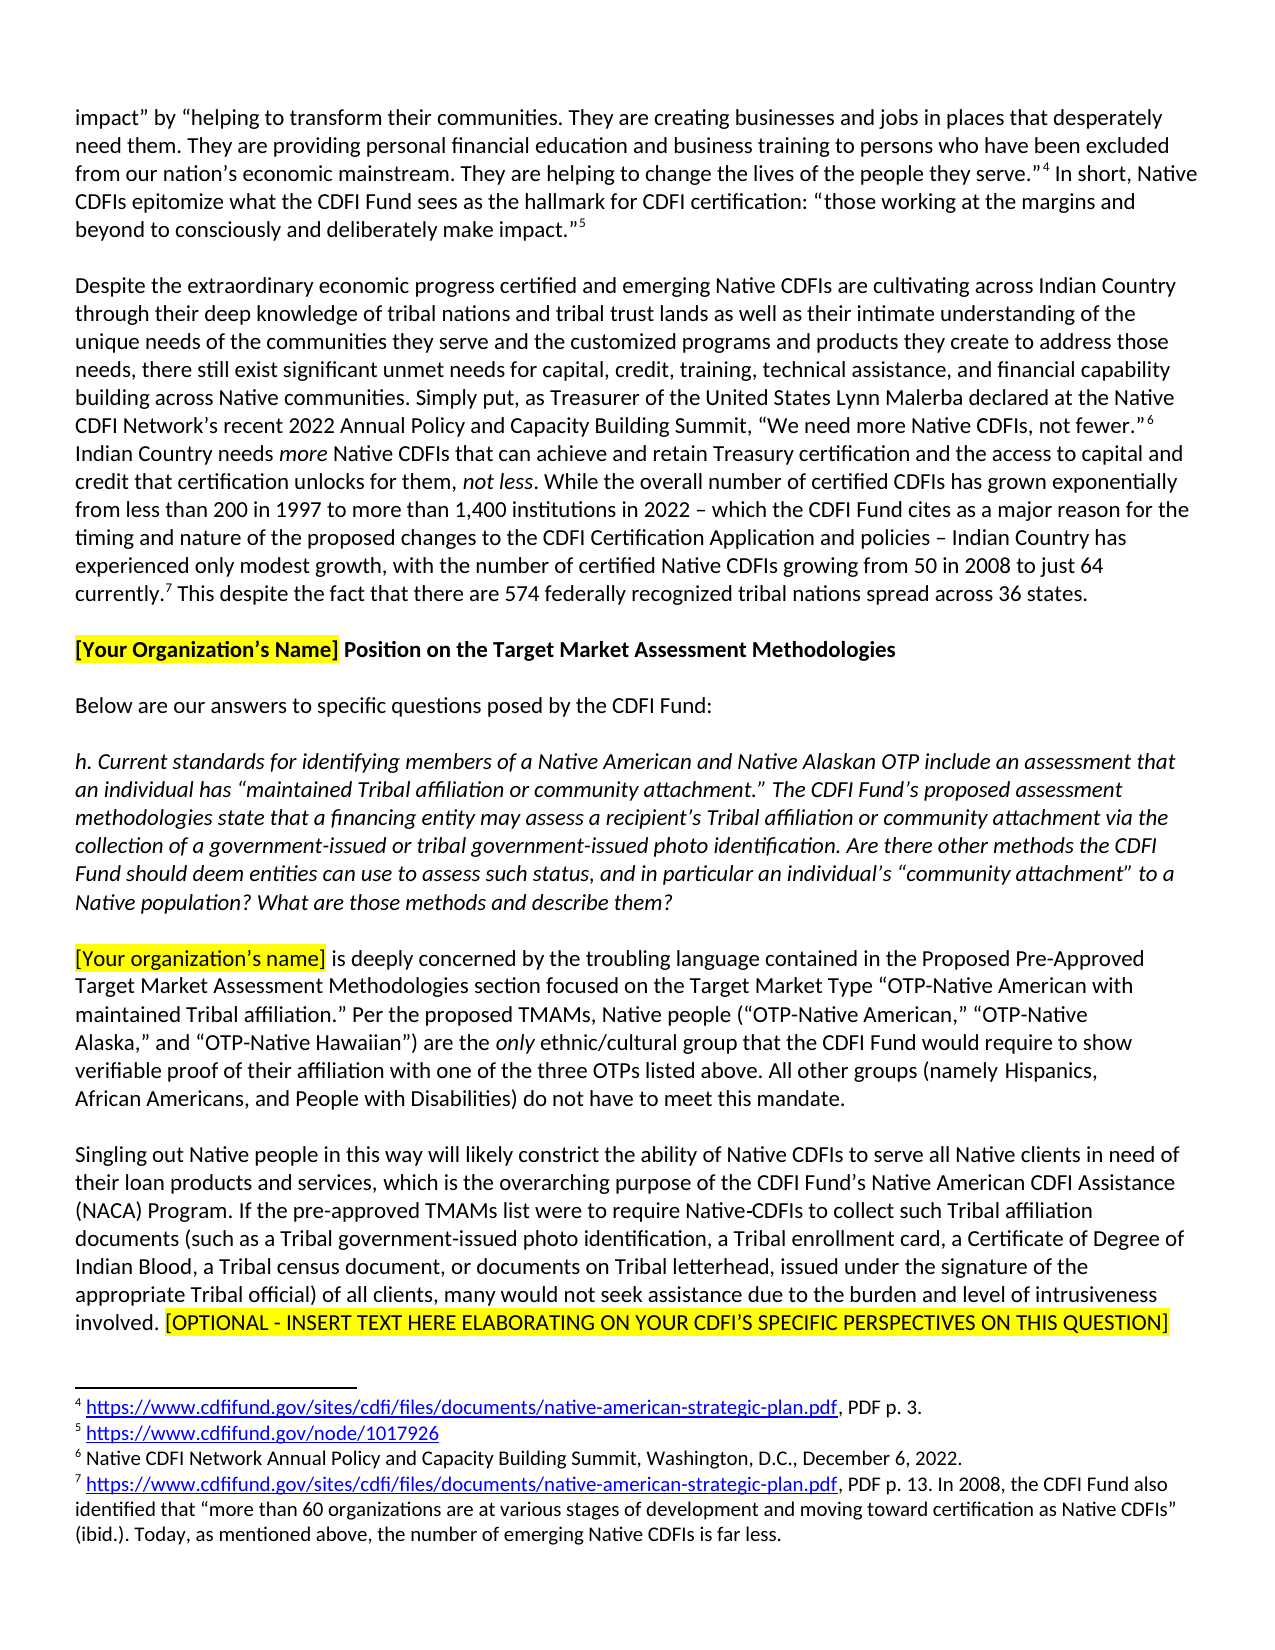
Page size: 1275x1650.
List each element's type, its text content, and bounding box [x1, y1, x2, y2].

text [75, 103, 1200, 243]
text h. Current standards for identifying members of a Native American and Native Alaskan OTP include an assessment that an individual has “maintained Tribal affiliation or community attachment.” The CDFI Fund’s proposed assessment methodologies state that a financing entity may assess a recipient’s Tribal affiliation or community attachment via the collection of a government-issued or tribal government-issued photo identification. Are there other methods the CDFI Fund should deem entities can use to assess such status, and in particular an individual’s “community attachment” to a Native population? What are those methods and describe them? [75, 747, 1200, 916]
text Singling out Native people in this way will likely constrict the ability of Native CDFIs to serve all Native clients in need of their loan products and services, which is the overarching purpose of the CDFI Fund’s Native American CDFI Assistance (NACA) Program. If the pre-approved TMAMs list were to require Native CDFIs to collect such Tribal affiliation documents (such as a Tribal government-issued photo identification, a Tribal enrollment card, a Certificate of Degree of Indian Blood, a Tribal census document, or documents on Tribal letterhead, issued under the signature of the appropriate Tribal official) of all clients, many would not seek assistance due to the burden and level of intrusiveness involved. [OPTIONAL - INSERT TEXT HERE ELABORATING ON YOUR CDFI’S SPECIFIC PERSPECTIVES ON THIS QUESTION] [75, 1140, 1200, 1336]
text Below are our answers to specific questions posed by the CDFI Fund: [75, 691, 1200, 719]
text Despite the extraordinary economic progress certified and emerging Native CDFIs are cultivating across Indian Country through their deep knowledge of tribal nations and tribal trust lands as well as their intimate understanding of the unique needs of the communities they serve and the customized programs and products they create to address those needs, there still exist significant unmet needs for capital, credit, training, technical assistance, and financial capability building across Native communities. Simply put, as Treasurer of the United States Lynn Malerba declared at the Native CDFI Network’s recent 2022 Annual Policy and Capacity Building Summit, “We need more Native CDFIs, not fewer.” Indian Country needs more Native CDFIs that can achieve and retain Treasury certification and the access to capital and credit that certification unlocks for them, not less. While the overall number of certified CDFIs has grown exponentially from less than 200 in 1997 to more than 1,400 institutions in 2022 – which the CDFI Fund cites as a major reason for the timing and nature of the proposed changes to the CDFI Certification Application and policies – Indian Country has experienced only modest growth, with the number of certified Native CDFIs growing from 50 in 2008 to just 64 currently. This despite the fact that there are 574 federally recognized tribal nations spread across 36 states. [75, 271, 1200, 607]
text [Your organization’s name] is deeply concerned by the troubling language contained in the Proposed Pre-Approved Target Market Assessment Methodologies section focused on the Target Market Type “OTP-Native American with maintained Tribal affiliation.” Per the proposed TMAMs, Native people (“OTP-Native American,” “OTP-Native Alaska,” and “OTP-Native Hawaiian”) are the only ethnic/cultural group that the CDFI Fund would require to show verifiable proof of their affiliation with one of the three OTPs listed above. All other groups (namely Hispanics, African Americans, and People with Disabilities) do not have to meet this mandate. [75, 944, 1162, 1112]
text [Your Organization’s Name] Position on the Target Market Assessment Methodologies [339, 635, 1200, 663]
